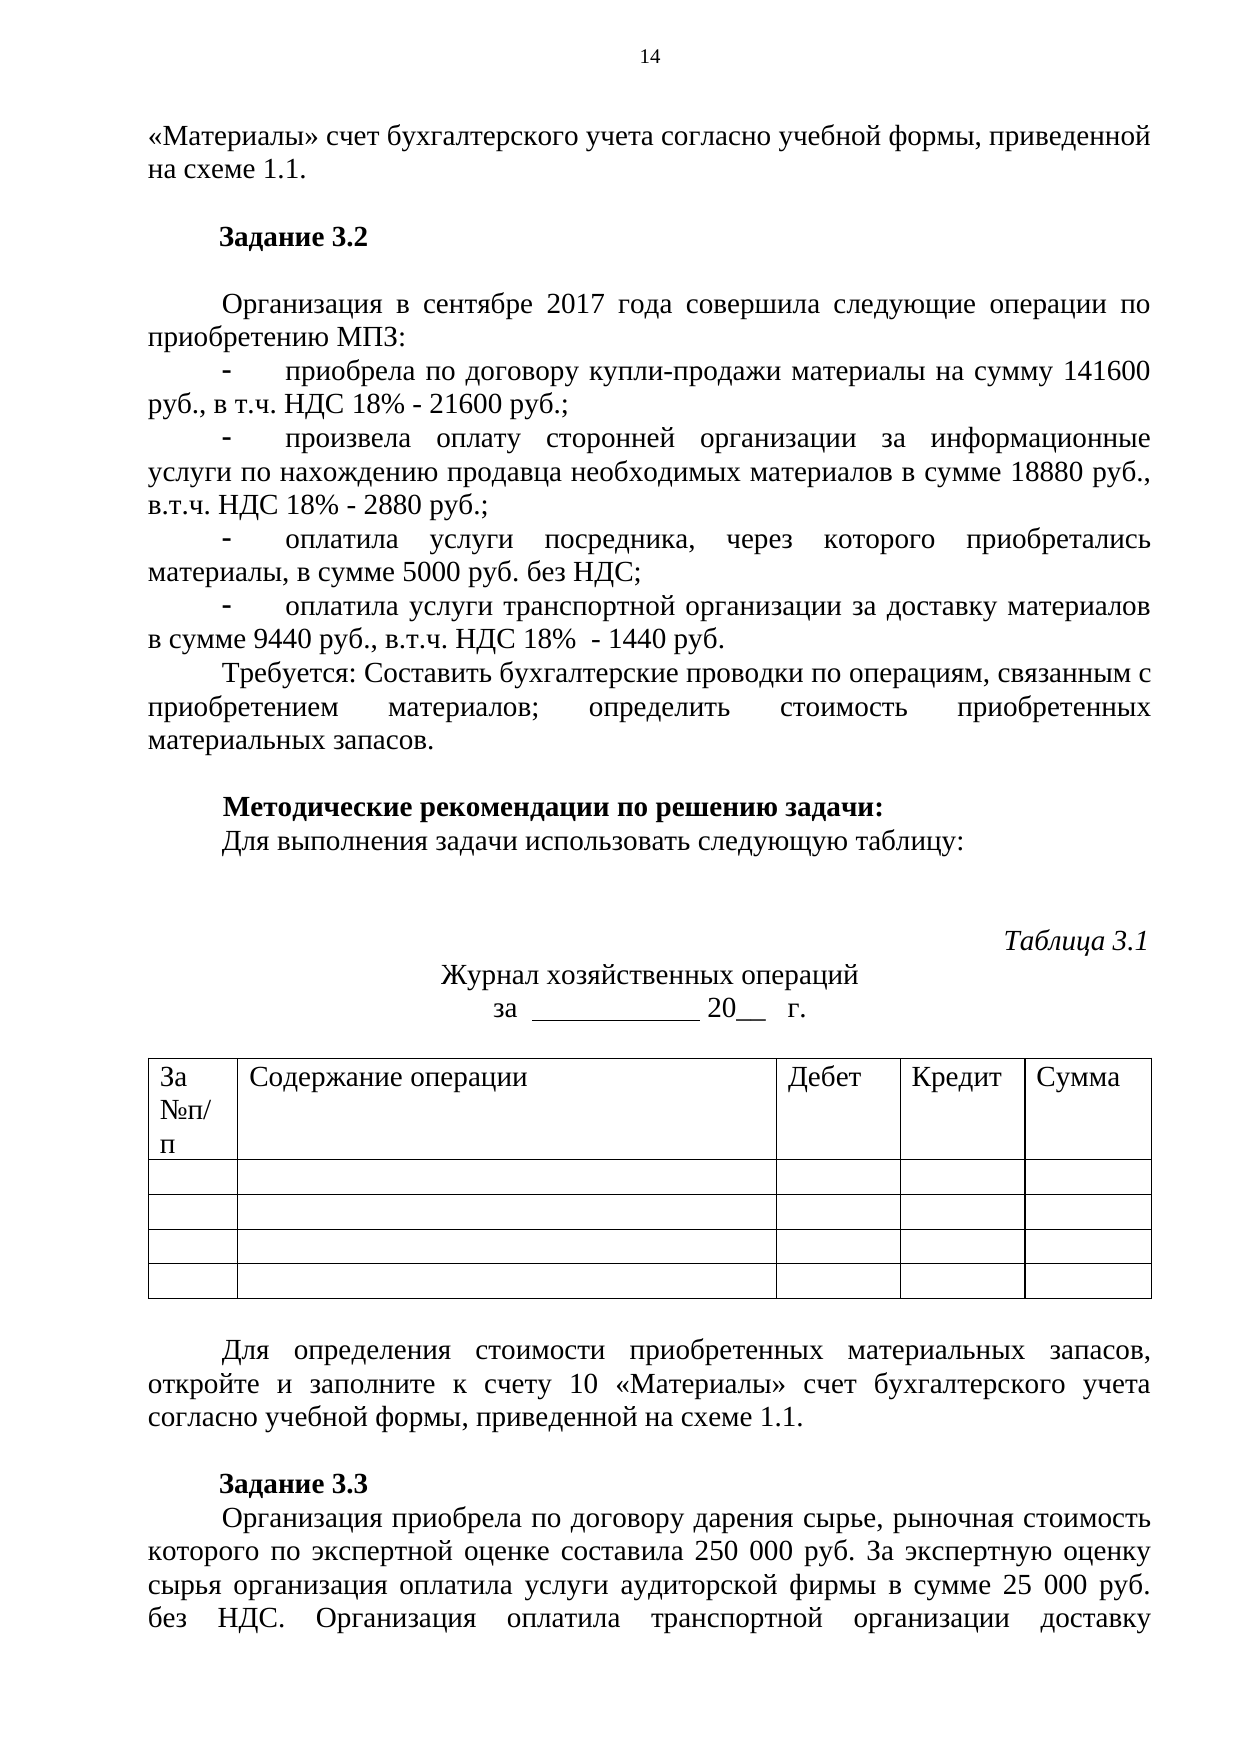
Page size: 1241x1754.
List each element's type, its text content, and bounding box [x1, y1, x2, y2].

text Для выполнения задачи использовать следующую таблицу: [148, 823, 1152, 856]
text Таблица 3.1 [148, 923, 1152, 957]
table_cell [901, 1195, 1024, 1228]
table_cell [149, 1195, 237, 1228]
text Журнал хозяйственных операций [148, 957, 1152, 991]
table_cell [1026, 1230, 1151, 1263]
list произвела оплату сторонней организации за информационные услуги по нахождению продавца необходимых материалов в сумме 18880 руб., в.т.ч. НДС 18% - 2880 руб.; [148, 420, 1152, 521]
list оплатила услуги посредника, через которого приобретались материалы, в сумме 5000 руб. без НДС; [148, 521, 1152, 588]
table_cell [238, 1160, 776, 1194]
table_header Кредит [901, 1059, 1024, 1159]
table_cell [238, 1195, 776, 1228]
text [148, 118, 1152, 185]
table_cell [901, 1264, 1024, 1298]
table_cell [149, 1264, 237, 1298]
table_cell [238, 1264, 776, 1298]
table_cell [901, 1230, 1024, 1263]
text Задание 3.2 [148, 219, 1152, 252]
table_cell [1026, 1264, 1151, 1298]
table_cell [777, 1195, 900, 1228]
text Требуется: Составить бухгалтерские проводки по операциям, связанным с приобретением материалов; определить стоимость приобретенных материальных запасов. [148, 655, 1152, 756]
text Организация в сентябре 2017 года совершила следующие операции по приобретению МПЗ: [148, 286, 1152, 353]
table_cell [901, 1160, 1024, 1194]
list оплатила услуги транспортной организации за доставку материалов в сумме 9440 руб., в.т.ч. НДС 18% - 1440 руб. [148, 588, 1152, 655]
list приобрела по договору купли-продажи материалы на сумму 141600 руб., в т.ч. НДС 18% - 21600 руб.; [148, 353, 1152, 420]
text Для определения стоимости приобретенных материальных запасов, откройте и заполните к счету 10 «Материалы» счет бухгалтерского учета согласно учебной формы, приведенной на схеме 1.1. [148, 1332, 1152, 1433]
table_header Дебет [777, 1059, 900, 1159]
table_cell [149, 1230, 237, 1263]
text Задание 3.3 [148, 1466, 1152, 1500]
table_cell [777, 1230, 900, 1263]
table_header Содержание операции [238, 1059, 776, 1159]
table_header За №п/п [149, 1059, 237, 1159]
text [148, 1500, 1152, 1634]
table_cell [1026, 1160, 1151, 1194]
table_cell [777, 1160, 900, 1194]
table_header Сумма [1026, 1059, 1151, 1159]
text за 20__ г. [148, 991, 1152, 1024]
table_cell [1026, 1195, 1151, 1228]
table_cell [149, 1160, 237, 1194]
text Методические рекомендации по решению задачи: [148, 789, 1152, 823]
table_cell [238, 1230, 776, 1263]
table_cell [777, 1264, 900, 1298]
